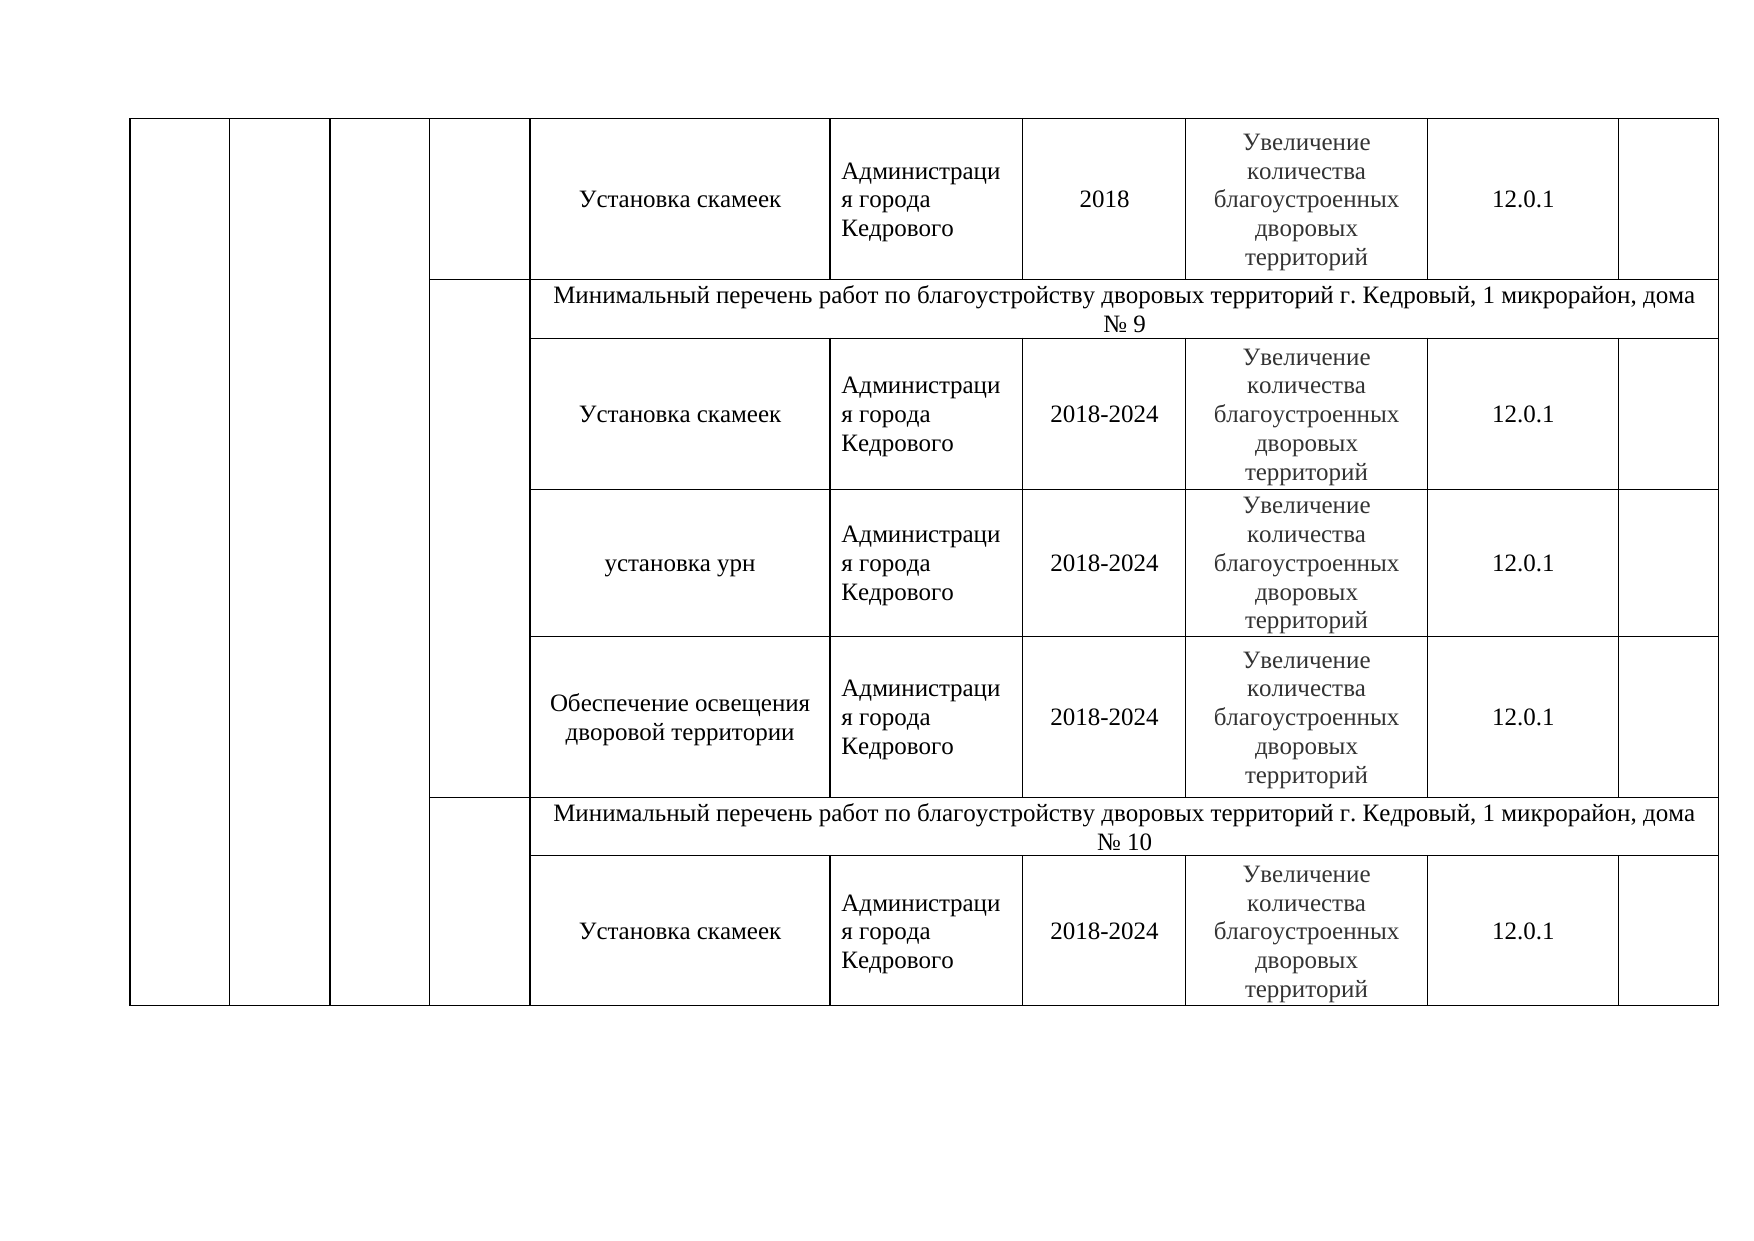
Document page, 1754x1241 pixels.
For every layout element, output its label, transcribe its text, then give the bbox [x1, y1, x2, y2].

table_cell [1186, 119, 1427, 279]
table_cell [1619, 119, 1718, 279]
table_cell Установка скамеек [531, 119, 829, 279]
table_cell Минимальный перечень работ по благоустройству дворовых территорий г. Кедровый, 1 микрорайон, дома № 9 [531, 280, 1718, 337]
table_cell 12.0.1 [1428, 339, 1618, 488]
table_cell Администрация города Кедрового [831, 637, 1022, 797]
table_cell Администрация города Кедрового [831, 490, 1022, 636]
table_cell [1619, 637, 1718, 797]
table_cell 2018-2024 [1023, 637, 1185, 797]
table_cell [1619, 490, 1718, 636]
table_cell 12.0.1 [1428, 490, 1618, 636]
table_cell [1186, 856, 1427, 1005]
table_cell 12.0.1 [1428, 856, 1618, 1005]
table_cell [430, 798, 529, 1005]
table_cell 12.0.1 [1428, 119, 1618, 279]
table_cell Увеличение количества благоустроенных дворовых территорий [1186, 637, 1427, 797]
table_cell Обеспечение освещения дворовой территории [531, 637, 829, 797]
table_cell Установка скамеек [531, 339, 829, 488]
table_cell [430, 280, 529, 797]
table_cell Администрация города Кедрового [831, 339, 1022, 488]
table_cell [430, 119, 529, 279]
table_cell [831, 856, 1022, 1005]
table_cell 2018 [1023, 119, 1185, 279]
table_cell Увеличение количества благоустроенных дворовых территорий [1186, 490, 1427, 636]
table_cell 2018-2024 [1023, 856, 1185, 1005]
table_cell [1619, 339, 1718, 488]
table_cell 12.0.1 [1428, 637, 1618, 797]
table_cell Установка скамеек [531, 856, 829, 1005]
table_cell [1619, 856, 1718, 1005]
table_cell 2018-2024 [1023, 490, 1185, 636]
table_cell Минимальный перечень работ по благоустройству дворовых территорий г. Кедровый, 1 микрорайон, дома № 10 [531, 798, 1718, 855]
table_cell Увеличение количества благоустроенных дворовых территорий [1186, 339, 1427, 488]
table_cell 2018-2024 [1023, 339, 1185, 488]
table_cell установка урн [531, 490, 829, 636]
table_cell Администрация города Кедрового [831, 119, 1022, 279]
